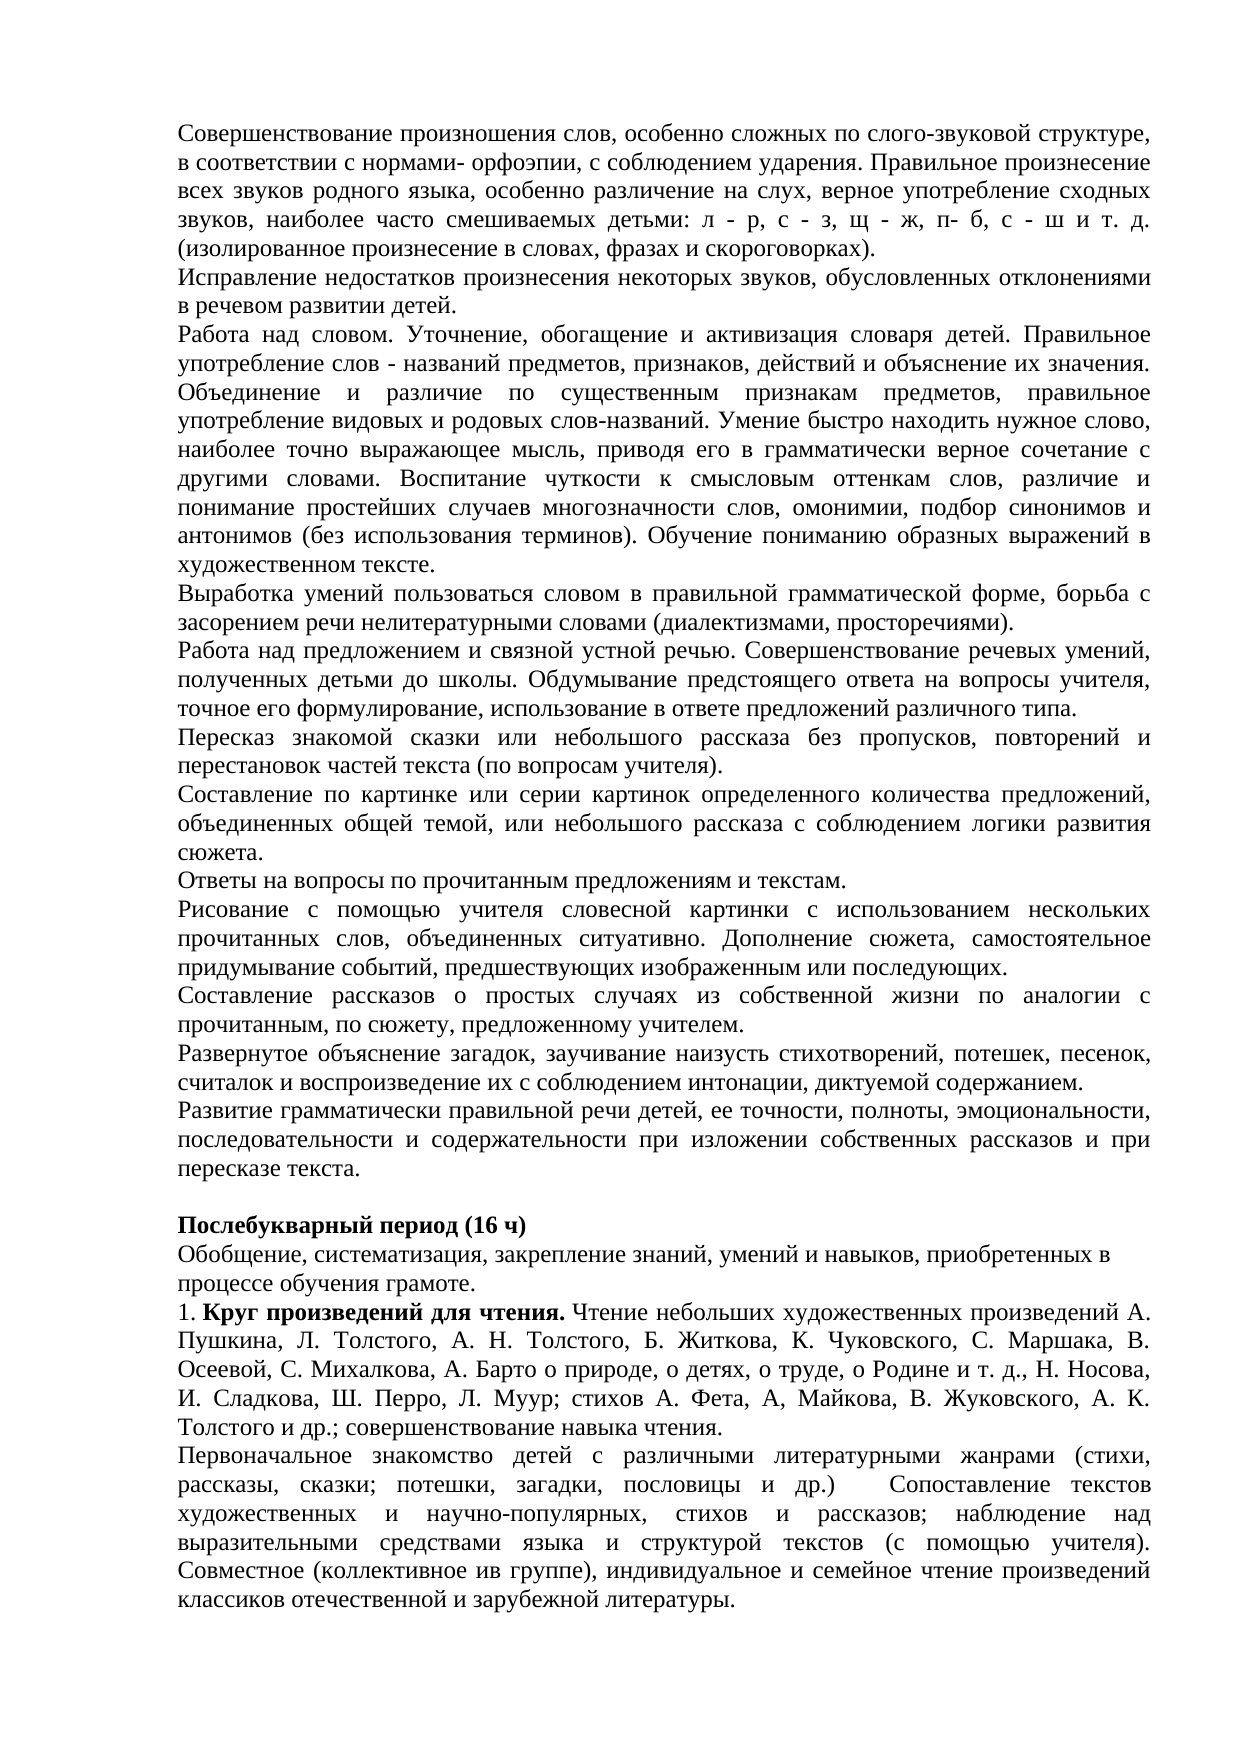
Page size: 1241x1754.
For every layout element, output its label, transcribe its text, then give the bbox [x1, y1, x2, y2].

text Выработка умений пользоваться словом в правильной грамматической форме, борьба с засорением речи нелитературными словами (диалектизмами, просторечиями). [177, 578, 1152, 636]
text Развернутое объяснение загадок, заучивание наизусть стихотворений, потешек, песенок, считалок и воспроизведение их с соблюдением интонации, диктуемой содержанием. [177, 1038, 1152, 1096]
text Совершенствование произношения слов, особенно сложных по слого-звуковой структуре, в соответствии с нормами- орфоэпии, с соблюдением ударения. Правильное произнесение всех звуков родного языка, особенно различение на слух, верное употребление сходных звуков, наиболее часто смешиваемых детьми: л - р, с - з, щ - ж, п- б, с - ш и т. д. (изолированное произнесение в словах, фразах и скороговорках). [177, 118, 1152, 262]
text Составление по картинке или серии картинок определенного количества предложений, объединенных общей темой, или небольшого рассказа с соблюдением логики развития сюжета. [177, 779, 1152, 866]
text Ответы на вопросы по прочитанным предложениям и текстам. [177, 866, 1152, 894]
text Обобщение, систематизация, закрепление знаний, умений и навыков, приобретенных в процессе обучения грамоте. [177, 1239, 1152, 1297]
text Развитие грамматически правильной речи детей, ее точности, полноты, эмоциональности, последовательности и содержательности при изложении собственных рассказов и при пересказе текста. [177, 1096, 1152, 1182]
text Работа над предложением и связной устной речью. Совершенствование речевых умений, полученных детьми до школы. Обдумывание предстоящего ответа на вопросы учителя, точное его формулирование, использование в ответе предложений различного типа. [177, 636, 1152, 722]
text Исправление недостатков произнесения некоторых звуков, обусловленных отклонениями в речевом развитии детей. [177, 262, 1152, 319]
text Работа над словом. Уточнение, обогащение и активизация словаря детей. Правильное употребление слов - названий предметов, признаков, действий и объяснение их значения. Объединение и различие по существенным признакам предметов, правильное употребление видовых и родовых слов-названий. Умение быстро находить нужное слово, наиболее точно выражающее мысль, приводя его в грамматически верное сочетание с другими словами. Воспитание чуткости к смысловым оттенкам слов, различие и понимание простейших случаев многозначности слов, омонимии, подбор синонимов и антонимов (без использования терминов). Обучение пониманию образных выражений в художественном тексте. [177, 319, 1152, 578]
text Пересказ знакомой сказки или небольшого рассказа без пропусков, повторений и перестановок частей текста (по вопросам учителя). [177, 722, 1152, 779]
text Первоначальное знакомство детей с различными литературными жанрами (стихи, рассказы, сказки; потешки, загадки, пословицы и др.) Сопоставление текстов художественных и научно-популярных, стихов и рассказов; наблюдение над выразительными средствами языка и структурой текстов (с помощью учителя). Совместное (коллективное ив группе), индивидуальное и семейное чтение произведений классиков отечественной и зарубежной литературы. [177, 1441, 1152, 1613]
text Послебукварный период (16 ч) [177, 1211, 1152, 1239]
text Составление рассказов о простых случаях из собственной жизни по аналогии с прочитанным, по сюжету, предложенному учителем. [177, 981, 1152, 1038]
text Рисование с помощью учителя словесной картинки с использованием нескольких прочитанных слов, объединенных ситуативно. Дополнение сюжета, самостоятельное придумывание событий, предшествующих изображенным или последующих. [177, 894, 1152, 981]
text 1. Круг произведений для чтения. Чтение небольших художественных произведений А. Пушкина, Л. Толстого, А. Н. Толстого, Б. Житкова, К. Чуковского, С. Маршака, В. Осеевой, С. Михалкова, А. Барто о природе, о детях, о труде, о Родине и т. д., Н. Носова, И. Сладкова, Ш. Перро, Л. Муур; стихов А. Фета, А, Майкова, В. Жуковского, А. К. Толстого и др.; совершенствование навыка чтения. [177, 1297, 1152, 1441]
